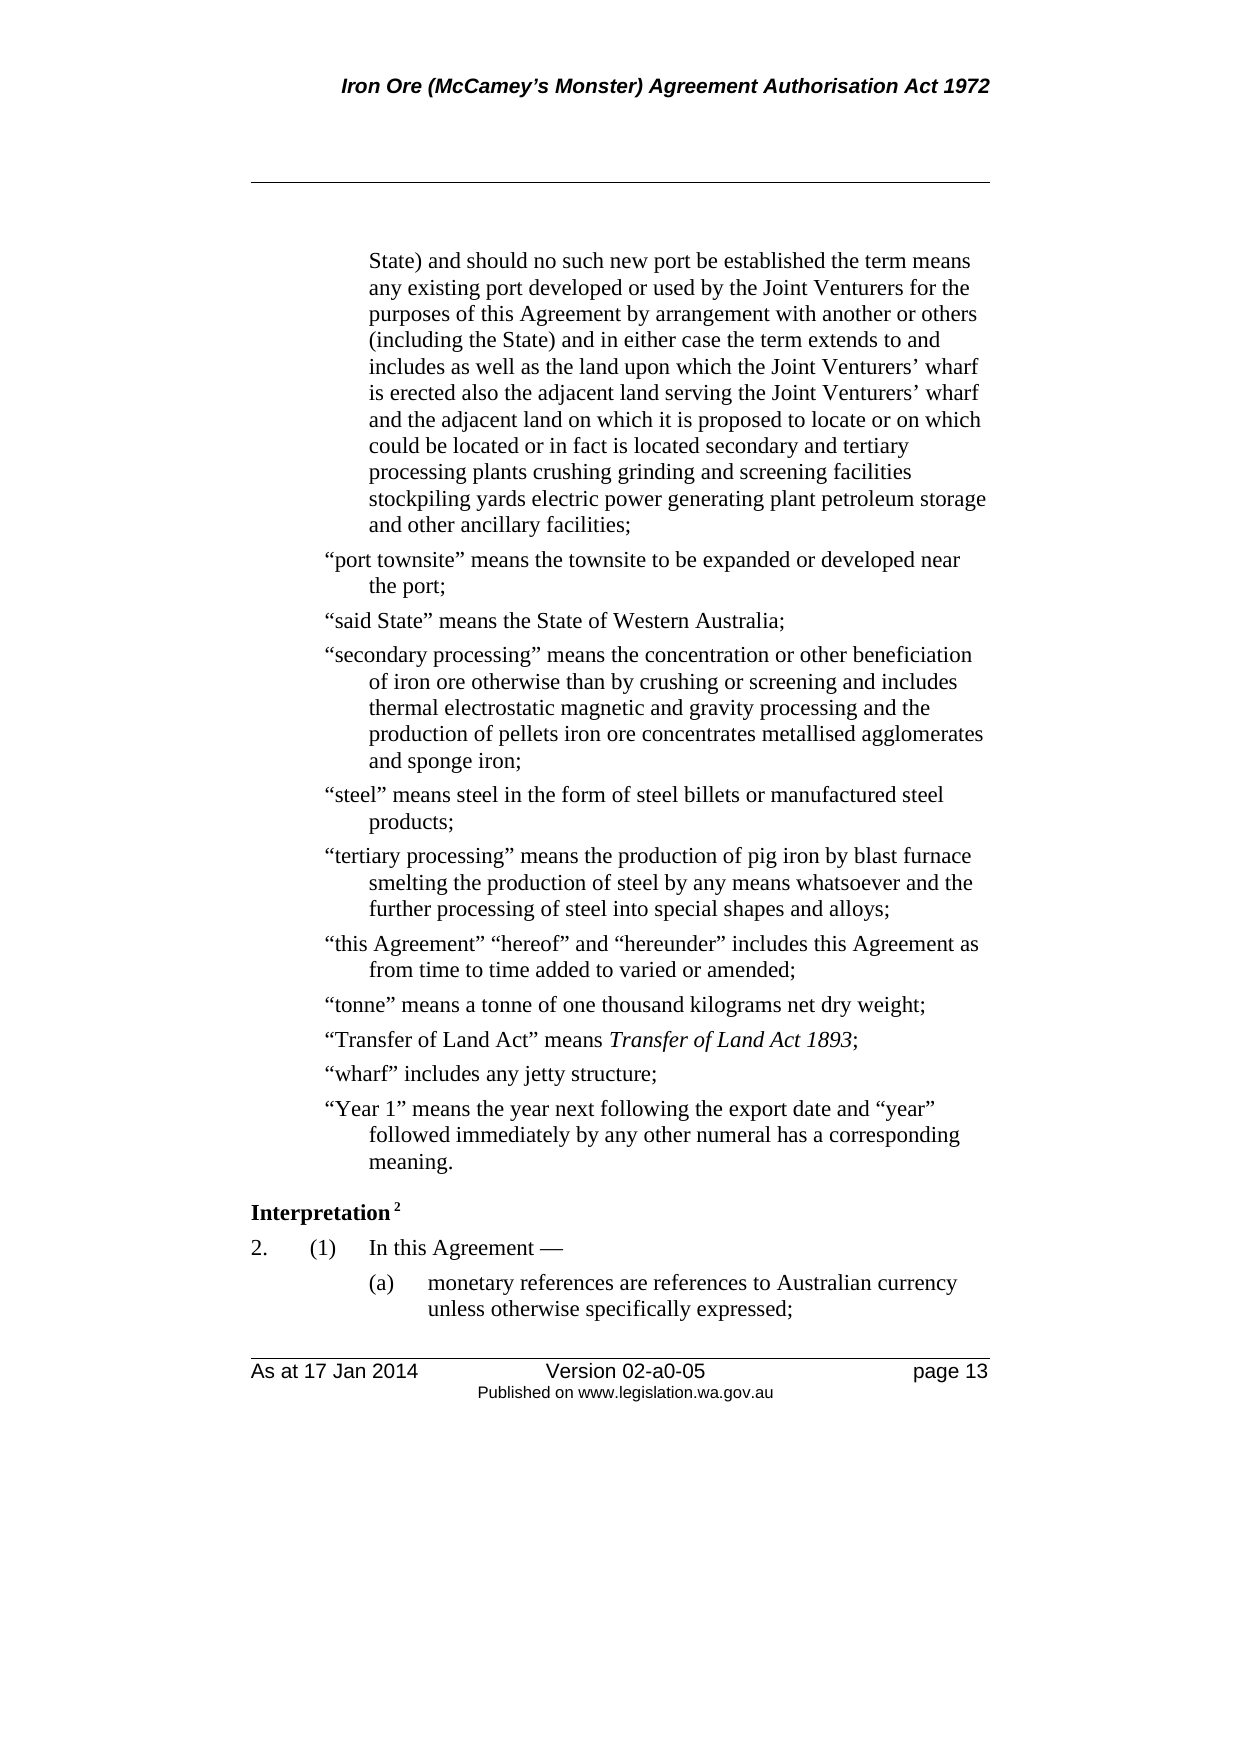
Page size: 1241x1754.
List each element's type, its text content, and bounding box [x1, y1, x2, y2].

text “tonne” means a tonne of one thousand kilograms net dry weight; [251, 991, 990, 1017]
text “this Agreement” “hereof” and “hereunder” includes this Agreement as from time to time added to varied or amended; [251, 930, 990, 983]
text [251, 247, 990, 537]
text (a) monetary references are references to Australian currency unless otherwise specifically expressed; [251, 1268, 990, 1321]
text “wharf” includes any jetty structure; [251, 1060, 990, 1087]
text “tertiary processing” means the production of pig iron by blast furnace smelting the production of steel by any means whatsoever and the further processing of steel into special shapes and alloys; [251, 843, 990, 922]
text “steel” means steel in the form of steel billets or manufactured steel products; [251, 782, 990, 834]
subtitle Interpretation 2 [251, 1199, 990, 1226]
text 2. (1) In this Agreement — [251, 1234, 990, 1260]
text “port townsite” means the townsite to be expanded or developed near the port; [251, 546, 990, 598]
text “secondary processing” means the concentration or other beneficiation of iron ore otherwise than by crushing or screening and includes thermal electrostatic magnetic and gravity processing and the production of pellets iron ore concentrates metallised agglomerates and sponge iron; [251, 641, 990, 773]
text “Year 1” means the year next following the export date and “year” followed immediately by any other numeral has a corresponding meaning. [251, 1095, 990, 1174]
text “Transfer of Land Act” means Transfer of Land Act 1893; [251, 1026, 990, 1052]
text “said State” means the State of ; [251, 607, 990, 633]
